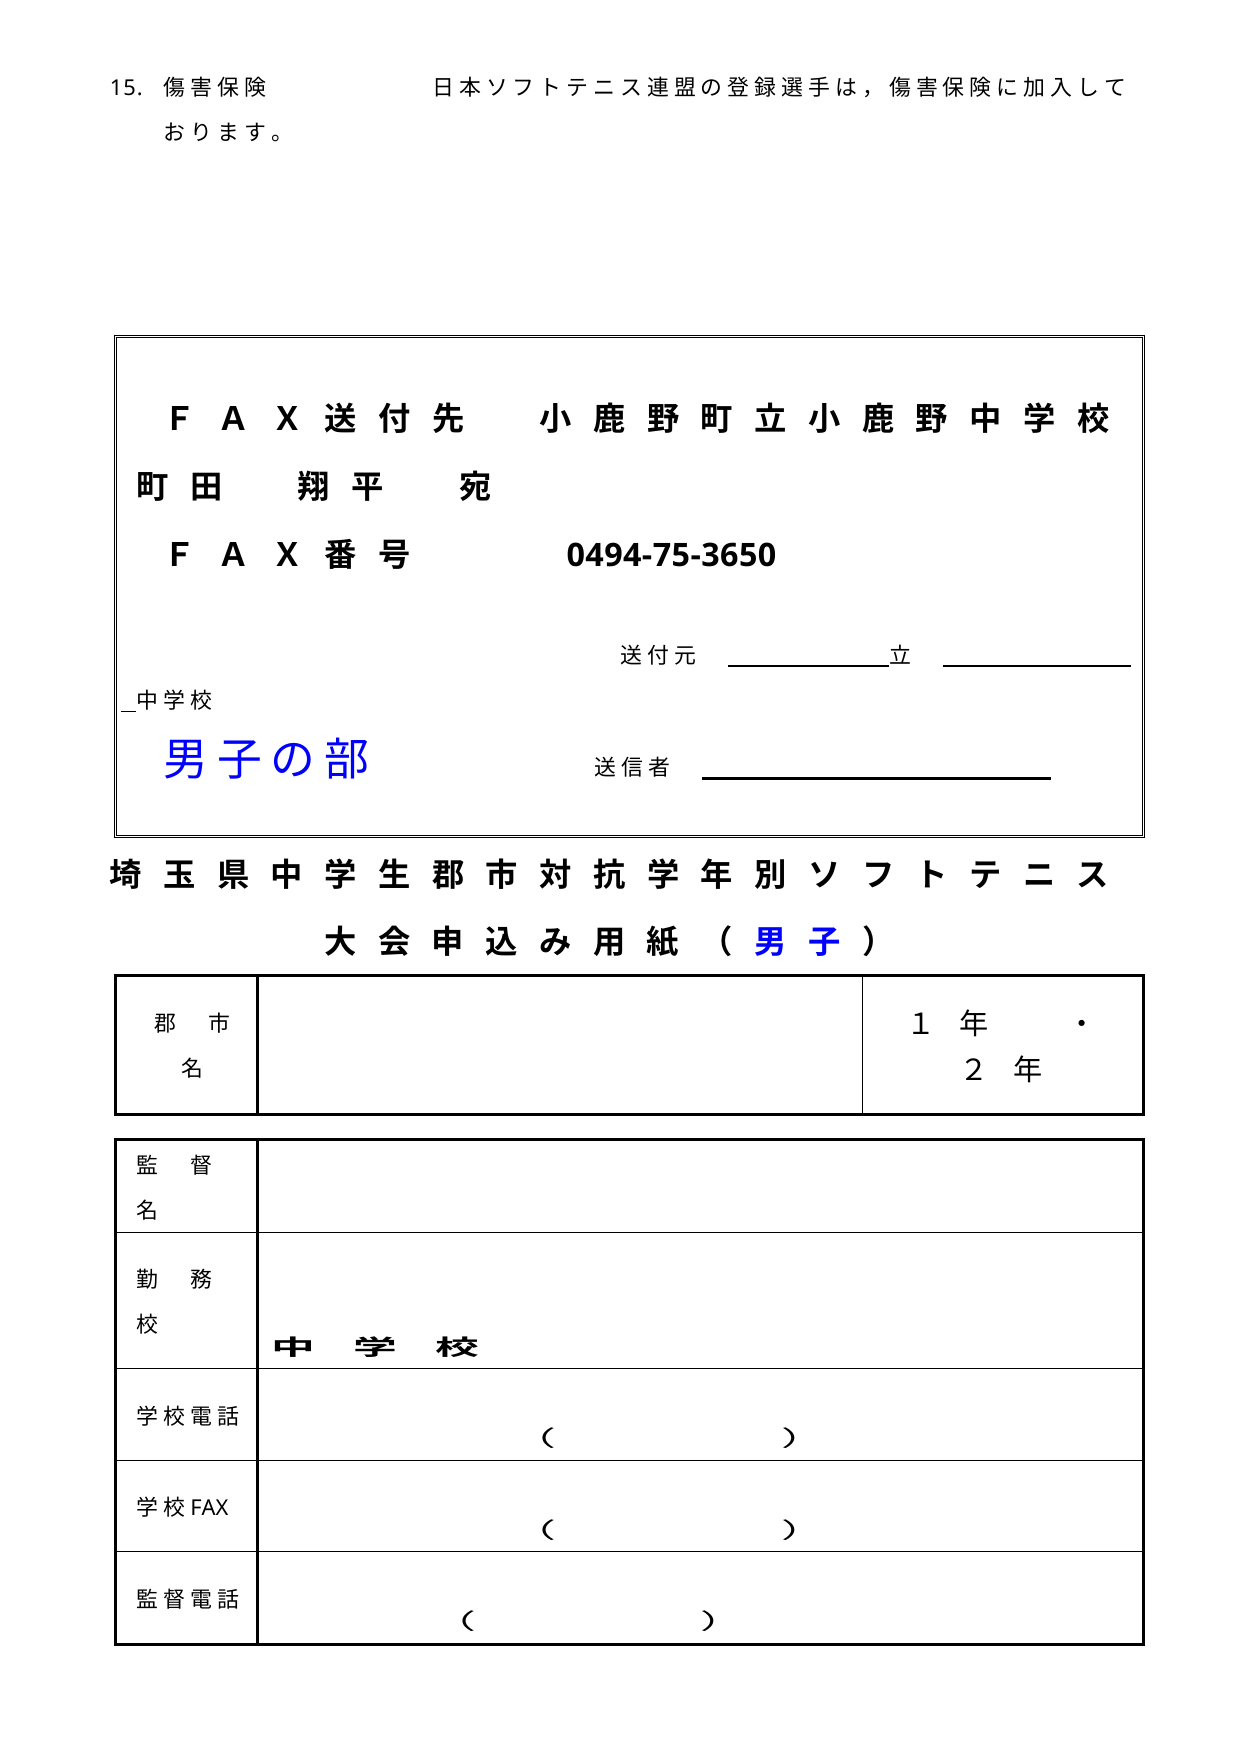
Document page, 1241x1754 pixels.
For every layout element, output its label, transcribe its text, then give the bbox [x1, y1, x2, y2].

table_cell 学校電話 [117, 1369, 256, 1460]
table_cell （ ） [259, 1461, 1142, 1551]
table_cell （ ） [259, 1552, 1142, 1643]
table_cell 中 学 校 [259, 1233, 1142, 1368]
table_cell 勤 務 校 [117, 1233, 256, 1368]
table_cell 監督電話 [117, 1552, 256, 1643]
table_header [259, 977, 862, 1112]
table_header [259, 1141, 1142, 1232]
text 埼玉県中学生郡市対抗学年別ソフトテニス大会申込み用紙（男子） [109, 838, 1131, 974]
table_cell 学校FAX [117, 1461, 256, 1551]
table_header ＦＡＸ送付先 小鹿野町立小鹿野中学校 町田 翔平 宛 ＦＡＸ番号 0494-75-3650 送付元 立 中学校 男子の部 送信者 [117, 338, 1142, 835]
table_header 監 督 名 [117, 1141, 256, 1232]
table_header 郡 市 名 [117, 977, 256, 1112]
list 傷害保険 日本ソフトテニス連盟の登録選手は，傷害保険に加入しております。 [109, 63, 1131, 154]
table_header １年 ・ ２年 [863, 977, 1142, 1112]
table_cell （ ） [259, 1369, 1142, 1460]
